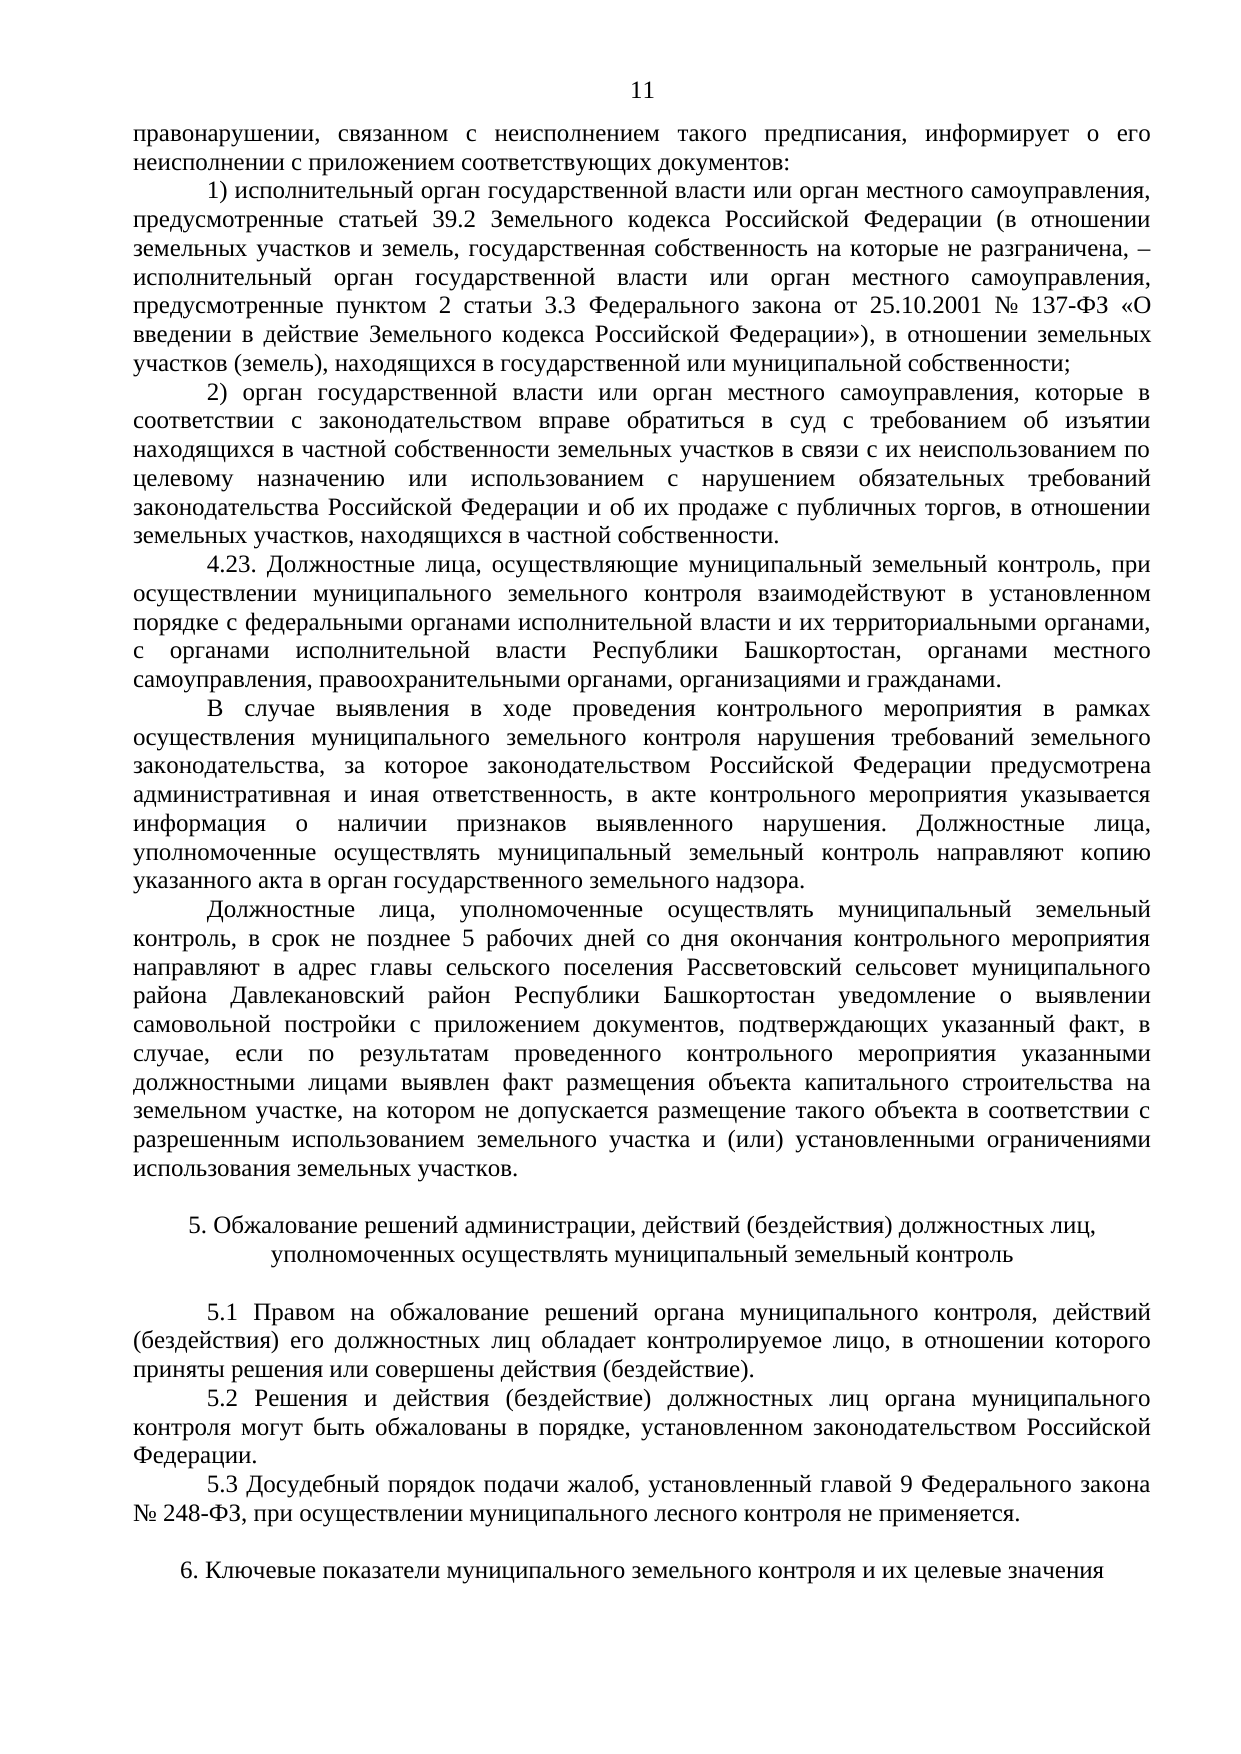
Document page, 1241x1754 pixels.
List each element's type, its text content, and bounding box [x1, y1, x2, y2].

text 2) орган государственной власти или орган местного самоуправления, которые в соответствии с законодательством вправе обратиться в суд с требованием об изъятии находящихся в частной собственности земельных участков в связи с их неиспользованием по целевому назначению или использованием с нарушением обязательных требований законодательства Российской Федерации и об их продаже с публичных торгов, в отношении земельных участков, находящихся в частной собственности. [133, 377, 1152, 549]
text 4.23. Должностные лица, осуществляющие муниципальный земельный контроль, при осуществлении муниципального земельного контроля взаимодействуют в установленном порядке с федеральными органами исполнительной власти и их территориальными органами, с органами исполнительной власти Республики Башкортостан, органами местного самоуправления, правоохранительными органами, организациями и гражданами. [133, 549, 1152, 693]
text 1) исполнительный орган государственной власти или орган местного самоуправления, предусмотренные статьей 39.2 Земельного кодекса Российской Федерации (в отношении земельных участков и земель, государственная собственность на которые не разграничена, – исполнительный орган государственной власти или орган местного самоуправления, предусмотренные пунктом 2 статьи 3.3 Федерального закона от 25.10.2001 № 137-ФЗ «О введении в действие Земельного кодекса Российской Федерации»), в отношении земельных участков (земель), находящихся в государственной или муниципальной собственности; [133, 176, 1152, 319]
text Должностные лица, уполномоченные осуществлять муниципальный земельный контроль, в срок не позднее 5 рабочих дней со дня окончания контрольного мероприятия направляют в адрес главы сельского поселения Рассветовский сельсовет муниципального района Давлекановский район Республики Башкортостан уведомление о выявлении самовольной постройки с приложением документов, подтверждающих указанный факт, в случае, если по результатам проведенного контрольного мероприятия указанными должностными лицами выявлен факт размещения объекта капитального строительства на земельном участке, на котором не допускается размещение такого объекта в соответствии с разрешенным использованием земельного участка и (или) установленными ограничениями использования земельных участков. [133, 894, 1152, 1182]
text 5. Обжалование решений администрации, действий (бездействия) должностных лиц, уполномоченных осуществлять муниципальный земельный контроль [133, 1211, 1152, 1268]
text 6. Ключевые показатели муниципального земельного контроля и их целевые значения [133, 1556, 1152, 1584]
text В случае выявления в ходе проведения контрольного мероприятия в рамках осуществления муниципального земельного контроля нарушения требований земельного законодательства, за которое законодательством Российской Федерации предусмотрена административная и иная ответственность, в акте контрольного мероприятия указывается информация о наличии признаков выявленного нарушения. Должностные лица, уполномоченные осуществлять муниципальный земельный контроль направляют копию указанного акта в орган государственного земельного надзора. [133, 693, 1152, 894]
text 5.1 Правом на обжалование решений органа муниципального контроля, действий (бездействия) его должностных лиц обладает контролируемое лицо, в отношении которого приняты решения или совершены действия (бездействие). [133, 1297, 1152, 1383]
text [133, 118, 1152, 176]
text 5.2 Решения и действия (бездействие) должностных лиц органа муниципального контроля могут быть обжалованы в порядке, установленном законодательством Российской Федерации. [133, 1383, 1152, 1469]
text 5.3 Досудебный порядок подачи жалоб, установленный главой 9 Федерального закона № 248-ФЗ, при осуществлении муниципального лесного контроля не применяется. [133, 1469, 1152, 1527]
text 1) исполнительный орган государственной власти или орган местного самоуправления, предусмотренные статьей 39.2 Земельного кодекса Российской Федерации (в отношении земельных участков и земель, государственная собственность на которые не разграничена, – исполнительный орган государственной власти или орган местного самоуправления, предусмотренные пунктом 2 статьи 3.3 Федерального закона от 25.10.2001 № 137-ФЗ «О введении в действие Земельного кодекса Российской Федерации»), в отношении земельных участков (земель), находящихся в государственной или муниципальной собственности; [133, 319, 1152, 377]
